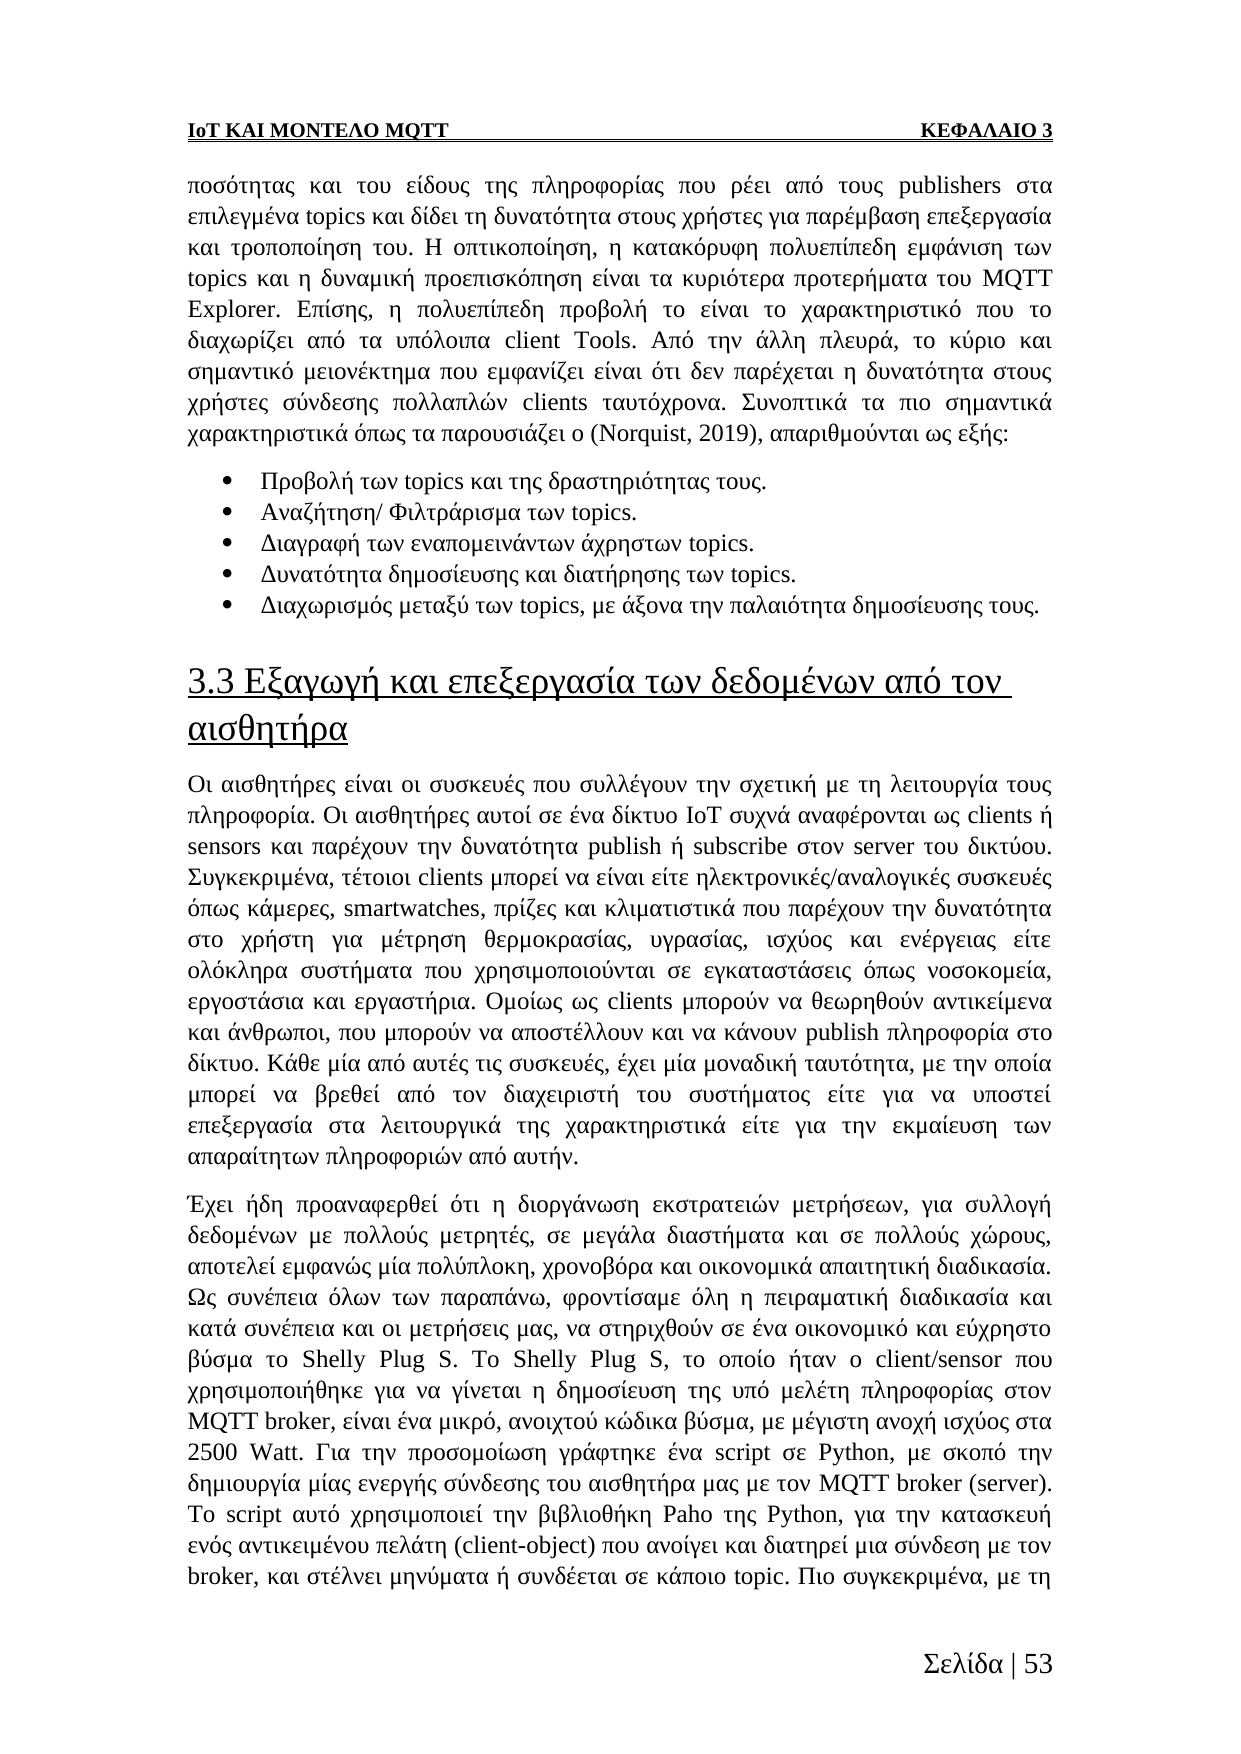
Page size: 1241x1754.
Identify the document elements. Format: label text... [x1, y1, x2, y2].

list Διαγραφή των εναπομεινάντων άχρηστων topics. [223, 528, 1053, 557]
text Οι αισθητήρες είναι οι συσκευές που συλλέγουν την σχετική με τη λειτουργία τους πληροφορία. Οι αισθητήρες αυτοί σε ένα δίκτυο IoT συχνά αναφέρονται ως clients ή sensors και παρέχουν την δυνατότητα publish ή subscribe στον server του δικτύου. Συγκεκριμένα, τέτοιοι clients μπορεί να είναι είτε ηλεκτρονικές/αναλογικές συσκευές όπως κάμερες, smartwatches, πρίζες και κλιματιστικά που παρέχουν την δυνατότητα στο χρήστη για μέτρηση θερμοκρασίας, υγρασίας, ισχύος και ενέργειας είτε ολόκληρα συστήματα που χρησιμοποιούνται σε εγκαταστάσεις όπως νοσοκομεία, εργοστάσια και εργαστήρια. Ομοίως ως clients μπορούν να θεωρηθούν αντικείμενα και άνθρωποι, που μπορούν να αποστέλλουν και να κάνουν publish πληροφορία στο δίκτυο. Κάθε μία από αυτές τις συσκευές, έχει μία μοναδική ταυτότητα, με την οποία μπορεί να βρεθεί από τον διαχειριστή του συστήματος είτε για να υποστεί επεξεργασία στα λειτουργικά της χαρακτηριστικά είτε για την εκμαίευση των απαραίτητων πληροφοριών από αυτήν. [187, 769, 1053, 1170]
list Δυνατότητα δημοσίευσης και διατήρησης των topics. [223, 559, 1053, 588]
list Προβολή των topics και της δραστηριότητας τους. [223, 466, 1053, 495]
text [187, 170, 1053, 447]
subtitle 3.3 Εξαγωγή και επεξεργασία των δεδομένων από τον αισθητήρα [187, 659, 1053, 749]
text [187, 1189, 1053, 1590]
list Αναζήτηση/ Φιλτράρισμα των topics. [223, 497, 1053, 526]
list Διαχωρισμός μεταξύ των topics, με άξονα την παλαιότητα δημοσίευσης τους. [223, 590, 1053, 619]
